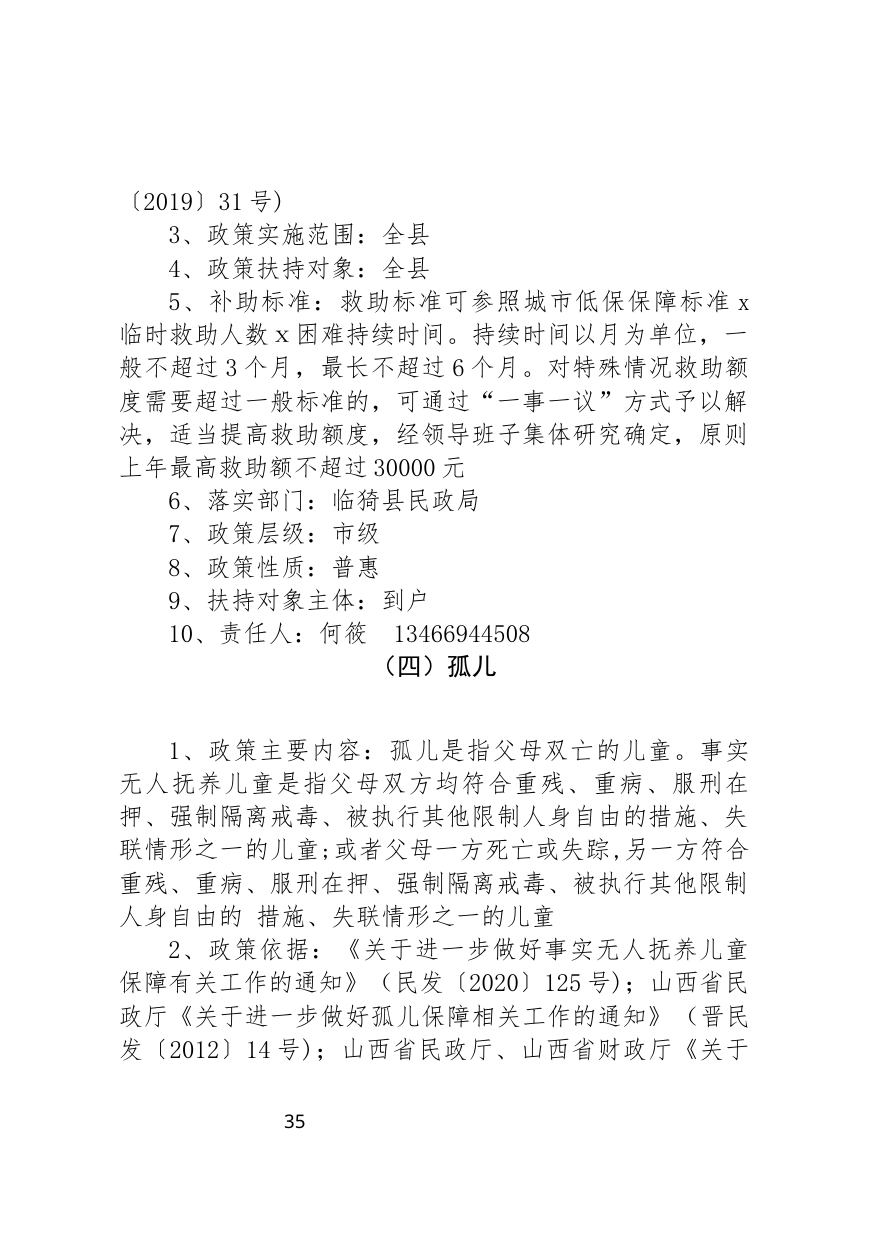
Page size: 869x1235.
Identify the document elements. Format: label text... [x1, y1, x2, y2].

text 3、政策实施范围：全县 [118, 217, 750, 250]
text 10、责任人：何筱 13466944508 [118, 615, 750, 648]
text 7、政策层级：市级 [118, 516, 750, 549]
text 4、政策扶持对象：全县 [118, 250, 750, 283]
text 8、政策性质：普惠 [118, 549, 750, 582]
text 5、补助标准：救助标准可参照城市低保保障标准x临时救助人数ⅹ困难持续时间。持续时间以月为单位，一般不超过3个月，最长不超过6个月。对特殊情况救助额度需要超过一般标准的，可通过“一事一议”方式予以解决，适当提高救助额度，经领导班子集体研究确定，原则上年最高救助额不超过30000元 [118, 283, 750, 482]
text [118, 183, 750, 217]
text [118, 931, 750, 1064]
text 9、扶持对象主体：到户 [118, 582, 750, 615]
text 6、落实部门：临猗县民政局 [118, 482, 750, 516]
text （四）孤儿 [118, 648, 750, 682]
text 1、政策主要内容：孤儿是指父母双亡的儿童。事实无人抚养儿童是指父母双方均符合重残、重病、服刑在押、强制隔离戒毒、被执行其他限制人身自由的措施、失联情形之一的儿童;或者父母一方死亡或失踪,另一方符合重残、重病、服刑在押、强制隔离戒毒、被执行其他限制人身自由的 措施、失联情形之一的儿童 [118, 732, 750, 931]
